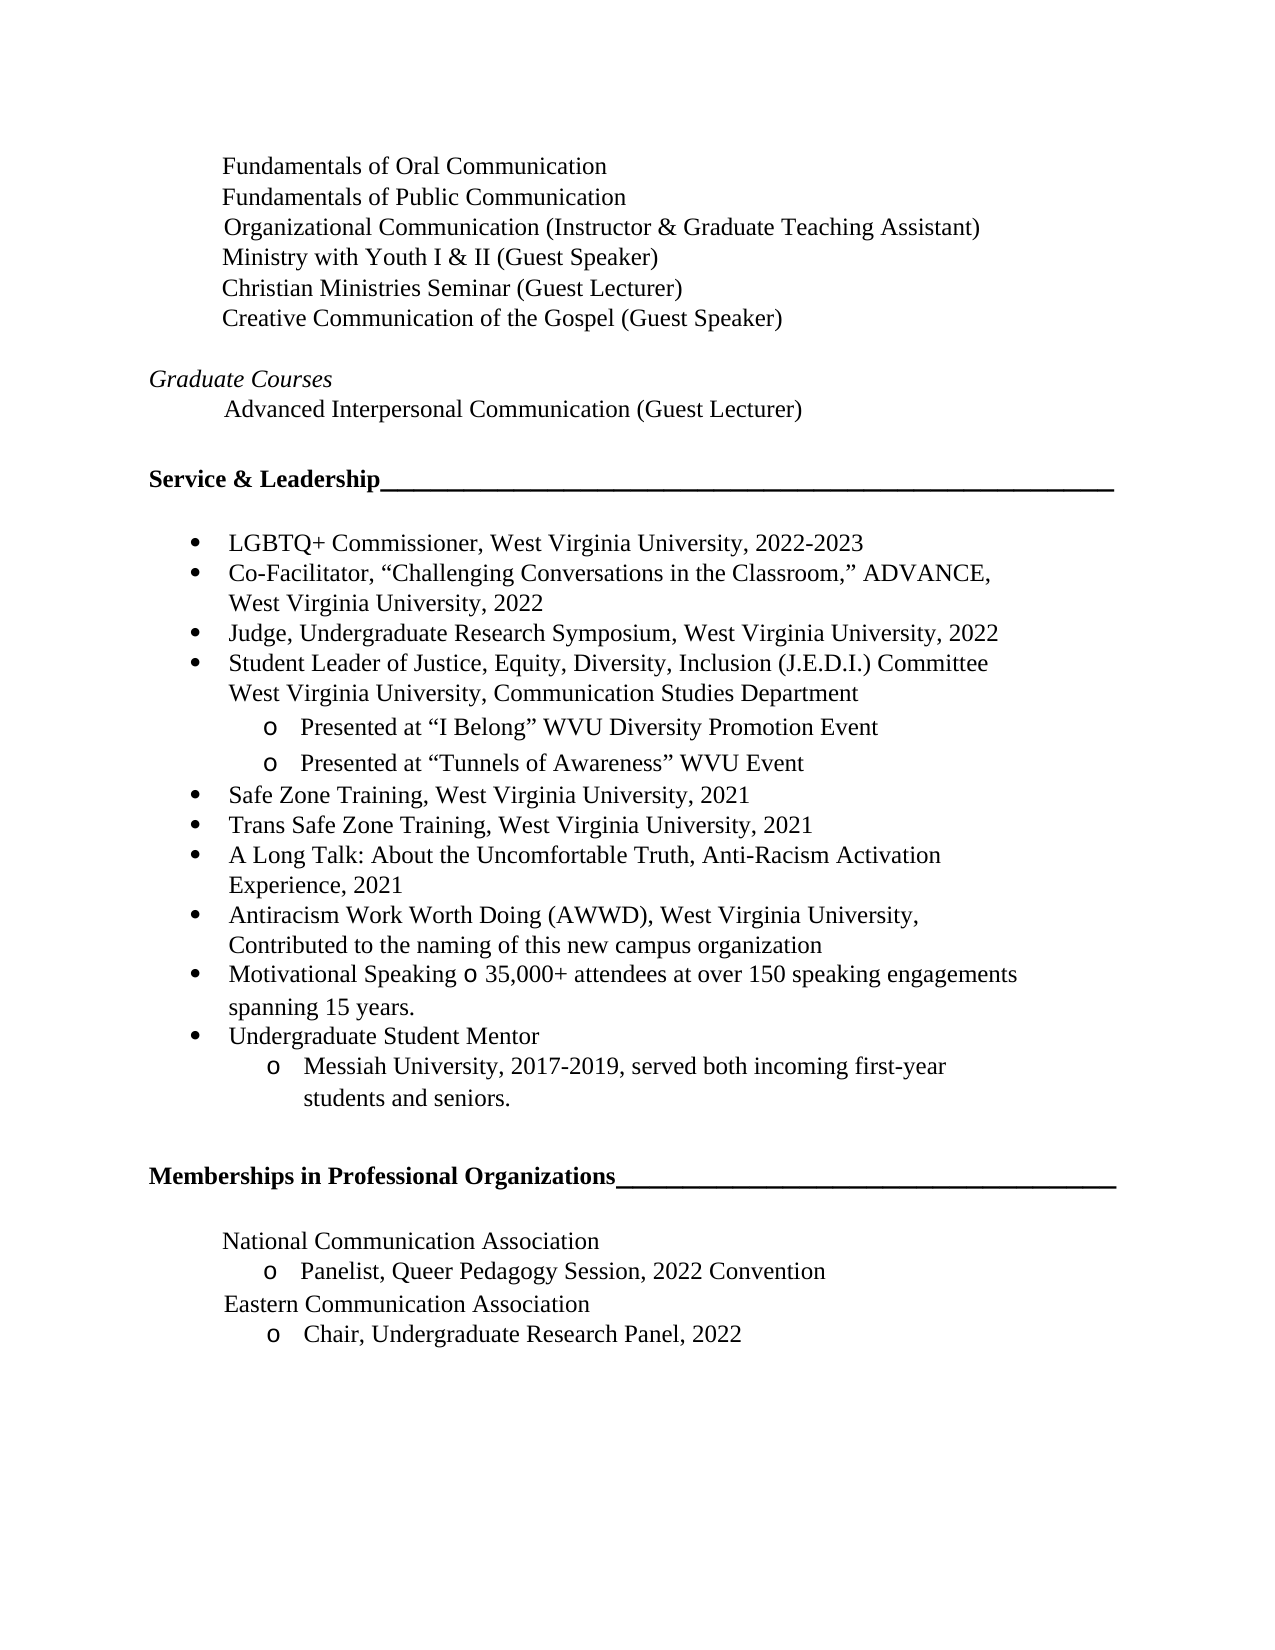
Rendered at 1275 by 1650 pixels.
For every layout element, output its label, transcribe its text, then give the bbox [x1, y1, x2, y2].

list Presented at “Tunnels of Awareness” WVU Event [263, 744, 1026, 778]
list Trans Safe Zone Training, West Virginia University, 2021 [191, 810, 1026, 839]
text Creative Communication of the Gospel (Guest Speaker) [148, 303, 1122, 332]
list Safe Zone Training, West Virginia University, 2021 [191, 780, 1026, 809]
text Fundamentals of Public Communication [148, 182, 1122, 210]
list Chair, Undergraduate Research Panel, 2022 [266, 1319, 1122, 1350]
text Advanced Interpersonal Communication (Guest Lecturer) [148, 394, 1122, 423]
list Student Leader of Justice, Equity, Diversity, Inclusion (J.E.D.I.) Committee West Virginia University, Communication Studies Department [191, 648, 1026, 707]
text Eastern Communication Association [148, 1289, 1122, 1318]
list A Long Talk: About the Uncomfortable Truth, Anti-Racism Activation Experience, 2021 [191, 840, 1026, 899]
text Memberships in Professional Organizations______________________________ [148, 1153, 1122, 1192]
list Motivational Speaking o 35,000+ attendees at over 150 speaking engagements spanning 15 years. [191, 959, 1026, 1020]
list LGBTQ+ Commissioner, West Virginia University, 2022-2023 [191, 528, 1026, 557]
list Undergraduate Student Mentor [191, 1021, 1026, 1050]
list Panelist, Queer Pedagogy Session, 2022 Convention [263, 1256, 1122, 1287]
subtitle Service & Leadership____________________________________________ [148, 456, 1122, 494]
list Presented at “I Belong” WVU Diversity Promotion Event [263, 708, 1026, 742]
text National Communication Association [148, 1226, 1122, 1255]
list Antiracism Work Worth Doing (AWWD), West Virginia University, Contributed to the naming of this new campus organization [191, 900, 1026, 958]
text Fundamentals of Oral Communication [148, 151, 1122, 180]
list Judge, Undergraduate Research Symposium, West Virginia University, 2022 [191, 618, 1026, 647]
text Ministry with Youth I & II (Guest Speaker) [148, 242, 1122, 271]
text Organizational Communication (Instructor & Graduate Teaching Assistant) [148, 212, 1122, 241]
text Christian Ministries Seminar (Guest Lecturer) [148, 273, 1122, 302]
list Co-Facilitator, “Challenging Conversations in the Classroom,” ADVANCE, West Virginia University, 2022 [191, 558, 1026, 617]
list Messiah University, 2017-2019, served both incoming first-year students and seniors. [266, 1051, 1026, 1112]
text Graduate Courses [148, 364, 1122, 393]
